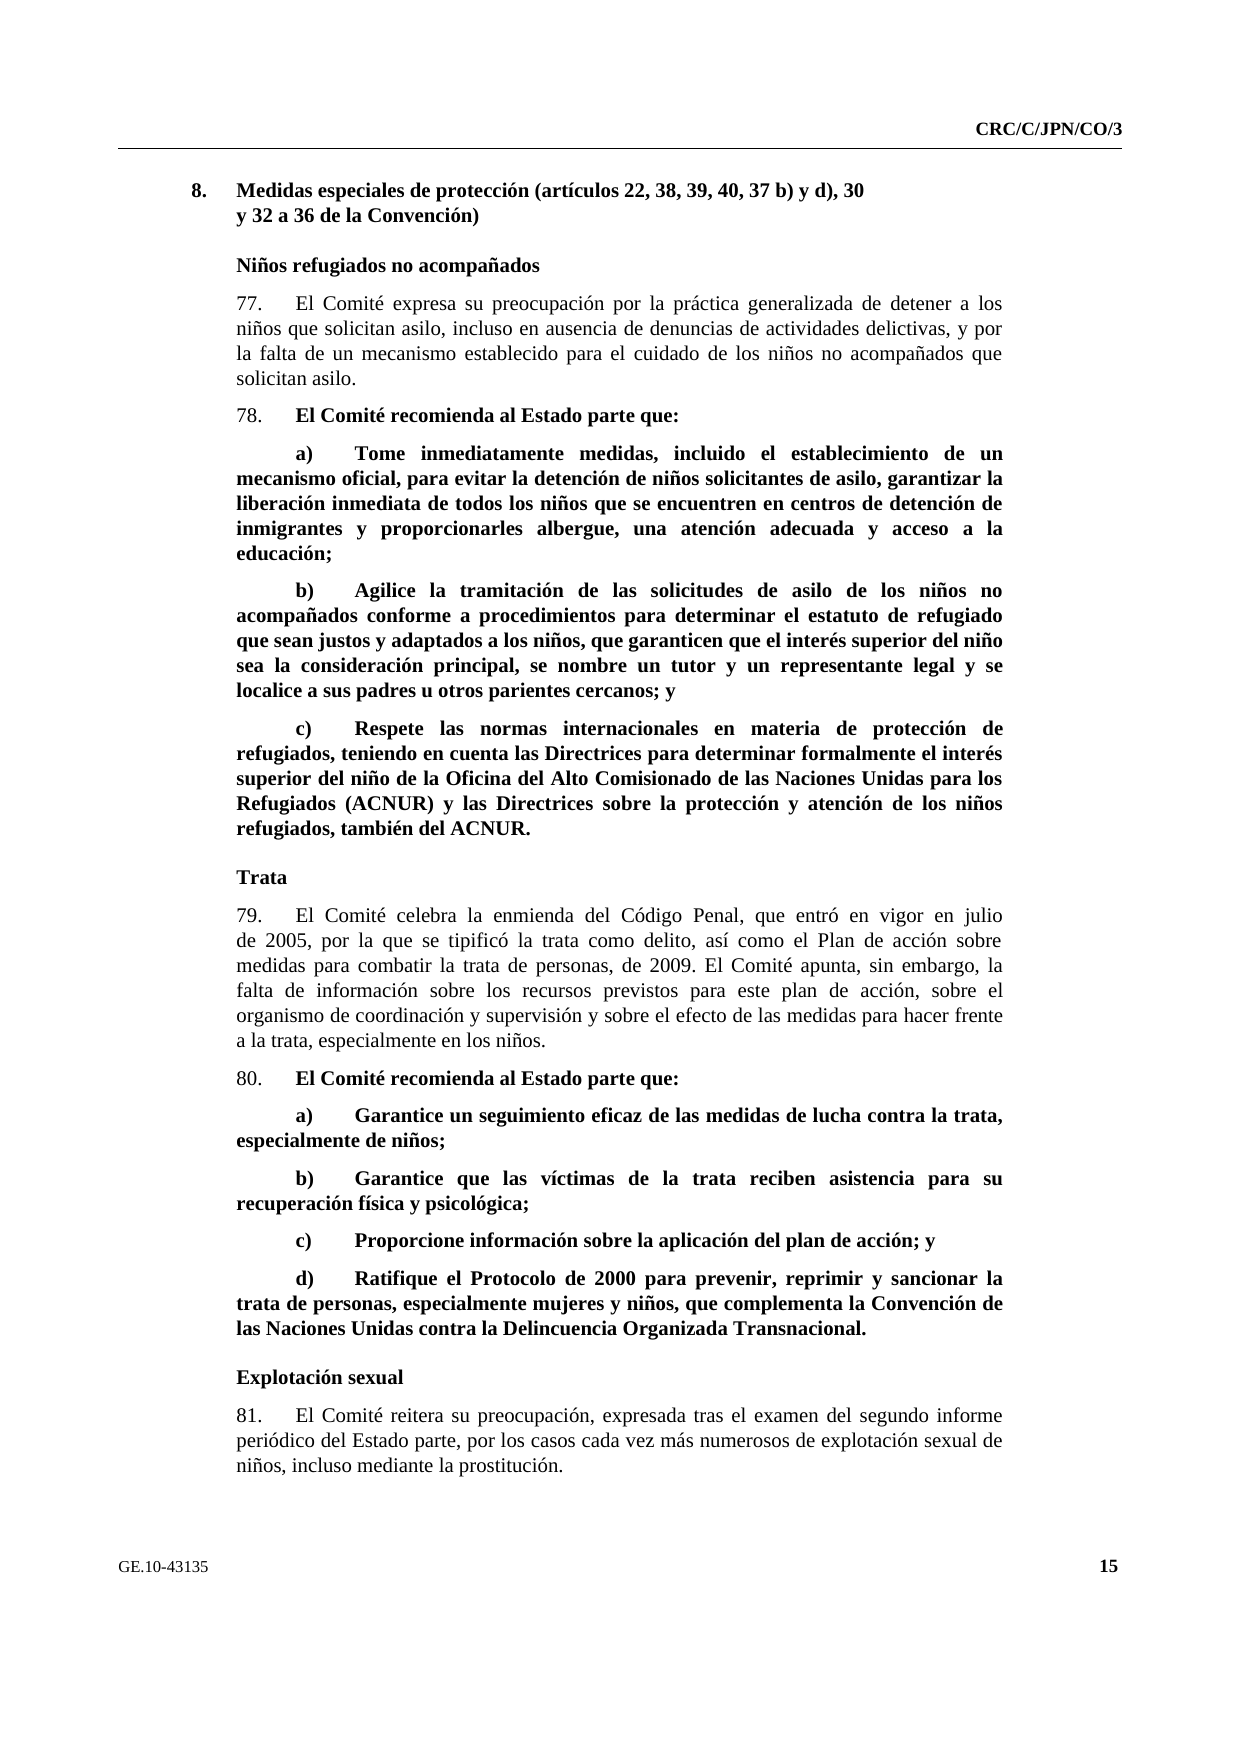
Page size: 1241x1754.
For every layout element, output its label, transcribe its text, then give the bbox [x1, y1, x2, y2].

text 77. El Comité expresa su preocupación por la práctica generalizada de detener a los niños que solicitan asilo, incluso en ausencia de denuncias de actividades delictivas, y por la falta de un mecanismo establecido para el cuidado de los niños no acompañados que solicitan asilo. [236, 290, 1004, 390]
text c) Respete las normas internacionales en materia de protección de refugiados, teniendo en cuenta las Directrices para determinar formalmente el interés superior del niño de la Oficina del Alto Comisionado de las Naciones Unidas para los Refugiados (ACNUR) y las Directrices sobre la protección y atención de los niños refugiados, también del ACNUR. [236, 715, 1004, 840]
text b) Agilice la tramitación de las solicitudes de asilo de los niños no acompañados conforme a procedimientos para determinar el estatuto de refugiado que sean justos y adaptados a los niños, que garanticen que el interés superior del niño sea la consideración principal, se nombre un tutor y un representante legal y se localice a sus padres u otros parientes cercanos; y [236, 577, 1004, 702]
text Niños refugiados no acompañados [118, 252, 1004, 277]
text 79. El Comité celebra la enmienda del Código Penal, que entró en vigor en julio de 2005, por la que se tipificó la trata como delito, así como el Plan de acción sobre medidas para combatir la trata de personas, de 2009. El Comité apunta, sin embargo, la falta de información sobre los recursos previstos para este plan de acción, sobre el organismo de coordinación y supervisión y sobre el efecto de las medidas para hacer frente a la trata, especialmente en los niños. [236, 902, 1004, 1052]
text 80. El Comité recomienda al Estado parte que: [236, 1065, 1004, 1090]
text a) Tome inmediatamente medidas, incluido el establecimiento de un mecanismo oficial, para evitar la detención de niños solicitantes de asilo, garantizar la liberación inmediata de todos los niños que se encuentren en centros de detención de inmigrantes y proporcionarles albergue, una atención adecuada y acceso a la educación; [236, 440, 1004, 565]
text a) Garantice un seguimiento eficaz de las medidas de lucha contra la trata, especialmente de niños; [236, 1102, 1004, 1152]
text 81. El Comité reitera su preocupación, expresada tras el examen del segundo informe periódico del Estado parte, por los casos cada vez más numerosos de explotación sexual de niños, incluso mediante la prostitución. [236, 1402, 1004, 1477]
text Explotación sexual [118, 1365, 1004, 1390]
text b) Garantice que las víctimas de la trata reciben asistencia para su recuperación física y psicológica; [236, 1165, 1004, 1215]
text 8. Medidas especiales de protección (artículos 22, 38, 39, 40, 37 b) y d), 30 y 32 a 36 de la Convención) [118, 177, 1004, 227]
text c) Proporcione información sobre la aplicación del plan de acción; y [236, 1227, 1004, 1252]
text 78. El Comité recomienda al Estado parte que: [236, 402, 1004, 427]
text d) Ratifique el Protocolo de 2000 para prevenir, reprimir y sancionar la trata de personas, especialmente mujeres y niños, que complementa la Convención de las Naciones Unidas contra la Delincuencia Organizada Transnacional. [236, 1265, 1004, 1340]
text Trata [118, 865, 1004, 890]
